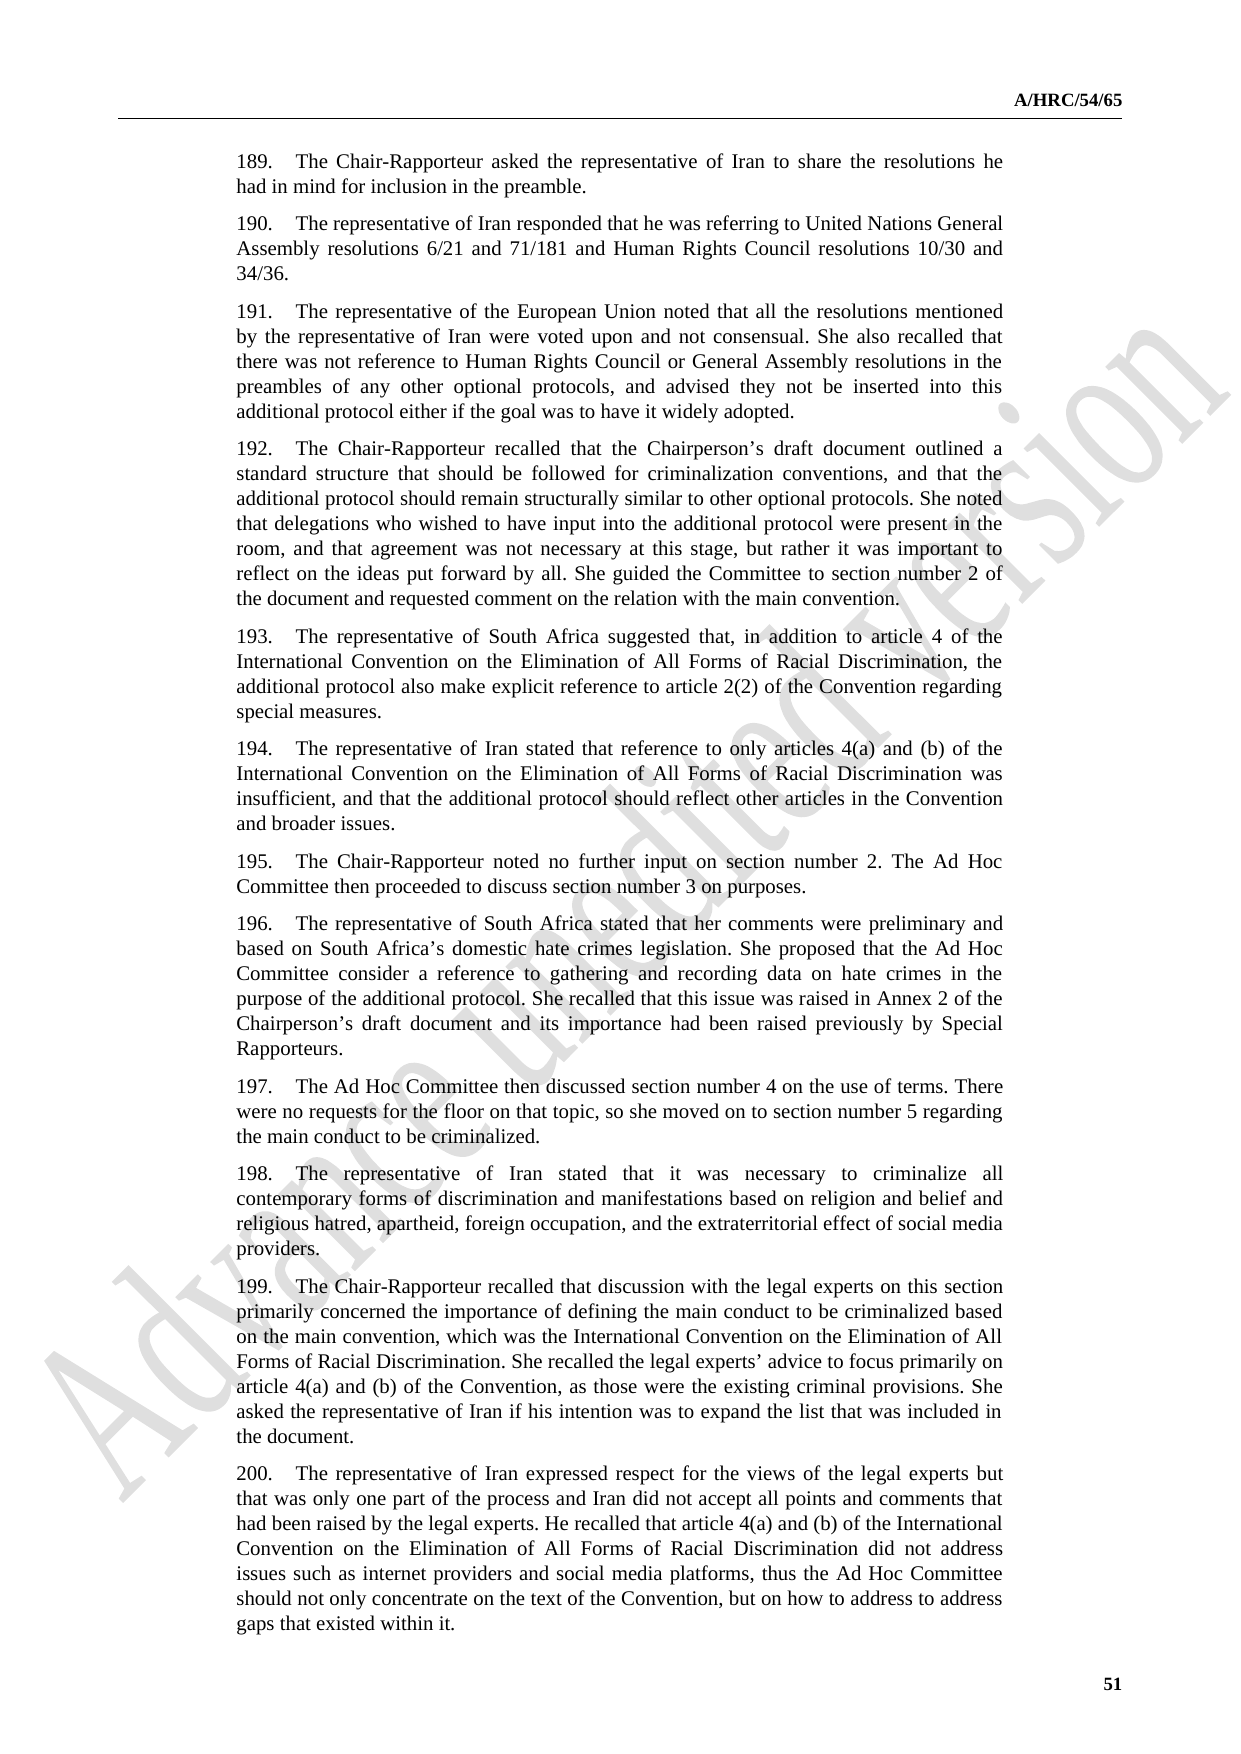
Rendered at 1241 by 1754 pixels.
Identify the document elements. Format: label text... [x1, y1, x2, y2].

text 198. The representative of Iran stated that it was necessary to criminalize all contemporary forms of discrimination and manifestations based on religion and belief and religious hatred, apartheid, foreign occupation, and the extraterritorial effect of social media providers. [236, 1160, 1004, 1260]
text 199. The Chair-Rapporteur recalled that discussion with the legal experts on this section primarily concerned the importance of defining the main conduct to be criminalized based on the main convention, which was the International Convention on the Elimination of All Forms of Racial Discrimination. She recalled the legal experts’ advice to focus primarily on article 4(a) and (b) of the Convention, as those were the existing criminal provisions. She asked the representative of Iran if his intention was to expand the list that was included in the document. [236, 1273, 1004, 1448]
text 193. The representative of South Africa suggested that, in addition to article 4 of the International Convention on the Elimination of All Forms of Racial Discrimination, the additional protocol also make explicit reference to article 2(2) of the Convention regarding special measures. [236, 623, 1004, 723]
text 192. The Chair-Rapporteur recalled that the Chairperson’s draft document outlined a standard structure that should be followed for criminalization conventions, and that the additional protocol should remain structurally similar to other optional protocols. She noted that delegations who wished to have input into the additional protocol were present in the room, and that agreement was not necessary at this stage, but rather it was important to reflect on the ideas put forward by all. She guided the Committee to section number 2 of the document and requested comment on the relation with the main convention. [236, 435, 1004, 610]
text 200. The representative of Iran expressed respect for the views of the legal experts but that was only one part of the process and Iran did not accept all points and comments that had been raised by the legal experts. He recalled that article 4(a) and (b) of the International Convention on the Elimination of All Forms of Racial Discrimination did not address issues such as internet providers and social media platforms, thus the Ad Hoc Committee should not only concentrate on the text of the Convention, but on how to address to address gaps that existed within it. [236, 1460, 1004, 1635]
text 197. The Ad Hoc Committee then discussed section number 4 on the use of terms. There were no requests for the floor on that topic, so she moved on to section number 5 regarding the main conduct to be criminalized. [236, 1073, 1004, 1148]
text 195. The Chair-Rapporteur noted no further input on section number 2. The Ad Hoc Committee then proceeded to discuss section number 3 on purposes. [236, 848, 1004, 898]
text 190. The representative of Iran responded that he was referring to United Nations General Assembly resolutions 6/21 and 71/181 and Human Rights Council resolutions 10/30 and 34/36. [236, 210, 1004, 285]
text 196. The representative of South Africa stated that her comments were preliminary and based on South Africa’s domestic hate crimes legislation. She proposed that the Ad Hoc Committee consider a reference to gathering and recording data on hate crimes in the purpose of the additional protocol. She recalled that this issue was raised in Annex 2 of the Chairperson’s draft document and its importance had been raised previously by Special Rapporteurs. [236, 910, 1004, 1060]
text 194. The representative of Iran stated that reference to only articles 4(a) and (b) of the International Convention on the Elimination of All Forms of Racial Discrimination was insufficient, and that the additional protocol should reflect other articles in the Convention and broader issues. [236, 735, 1004, 835]
text 191. The representative of the European Union noted that all the resolutions mentioned by the representative of Iran were voted upon and not consensual. She also recalled that there was not reference to Human Rights Council or General Assembly resolutions in the preambles of any other optional protocols, and advised they not be inserted into this additional protocol either if the goal was to have it widely adopted. [236, 298, 1004, 423]
text 189. The Chair-Rapporteur asked the representative of Iran to share the resolutions he had in mind for inclusion in the preamble. [236, 148, 1004, 198]
